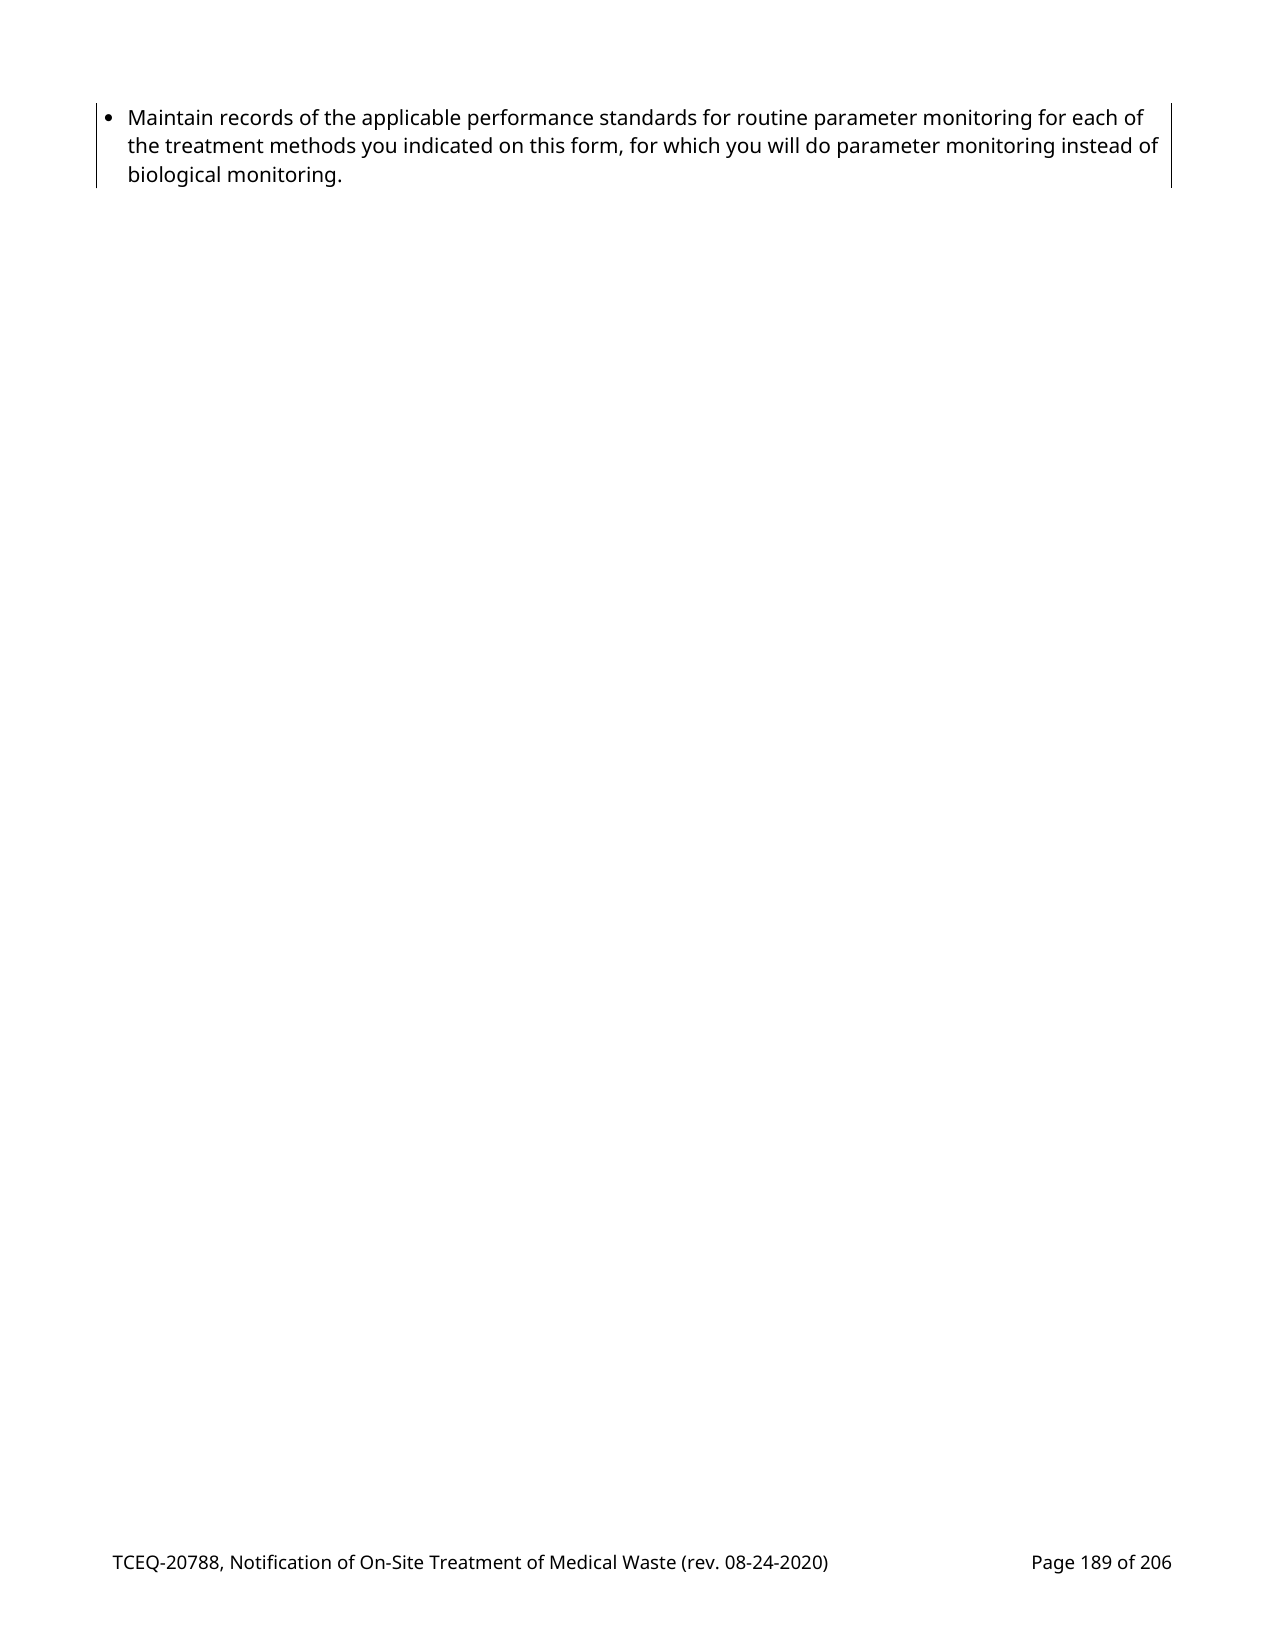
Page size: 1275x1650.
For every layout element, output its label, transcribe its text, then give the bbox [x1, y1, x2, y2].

list Maintain records of the applicable performance standards for routine parameter monitoring for each of the treatment methods you indicated on this form, for which you will do parameter monitoring instead of biological monitoring. [97, 103, 1171, 188]
